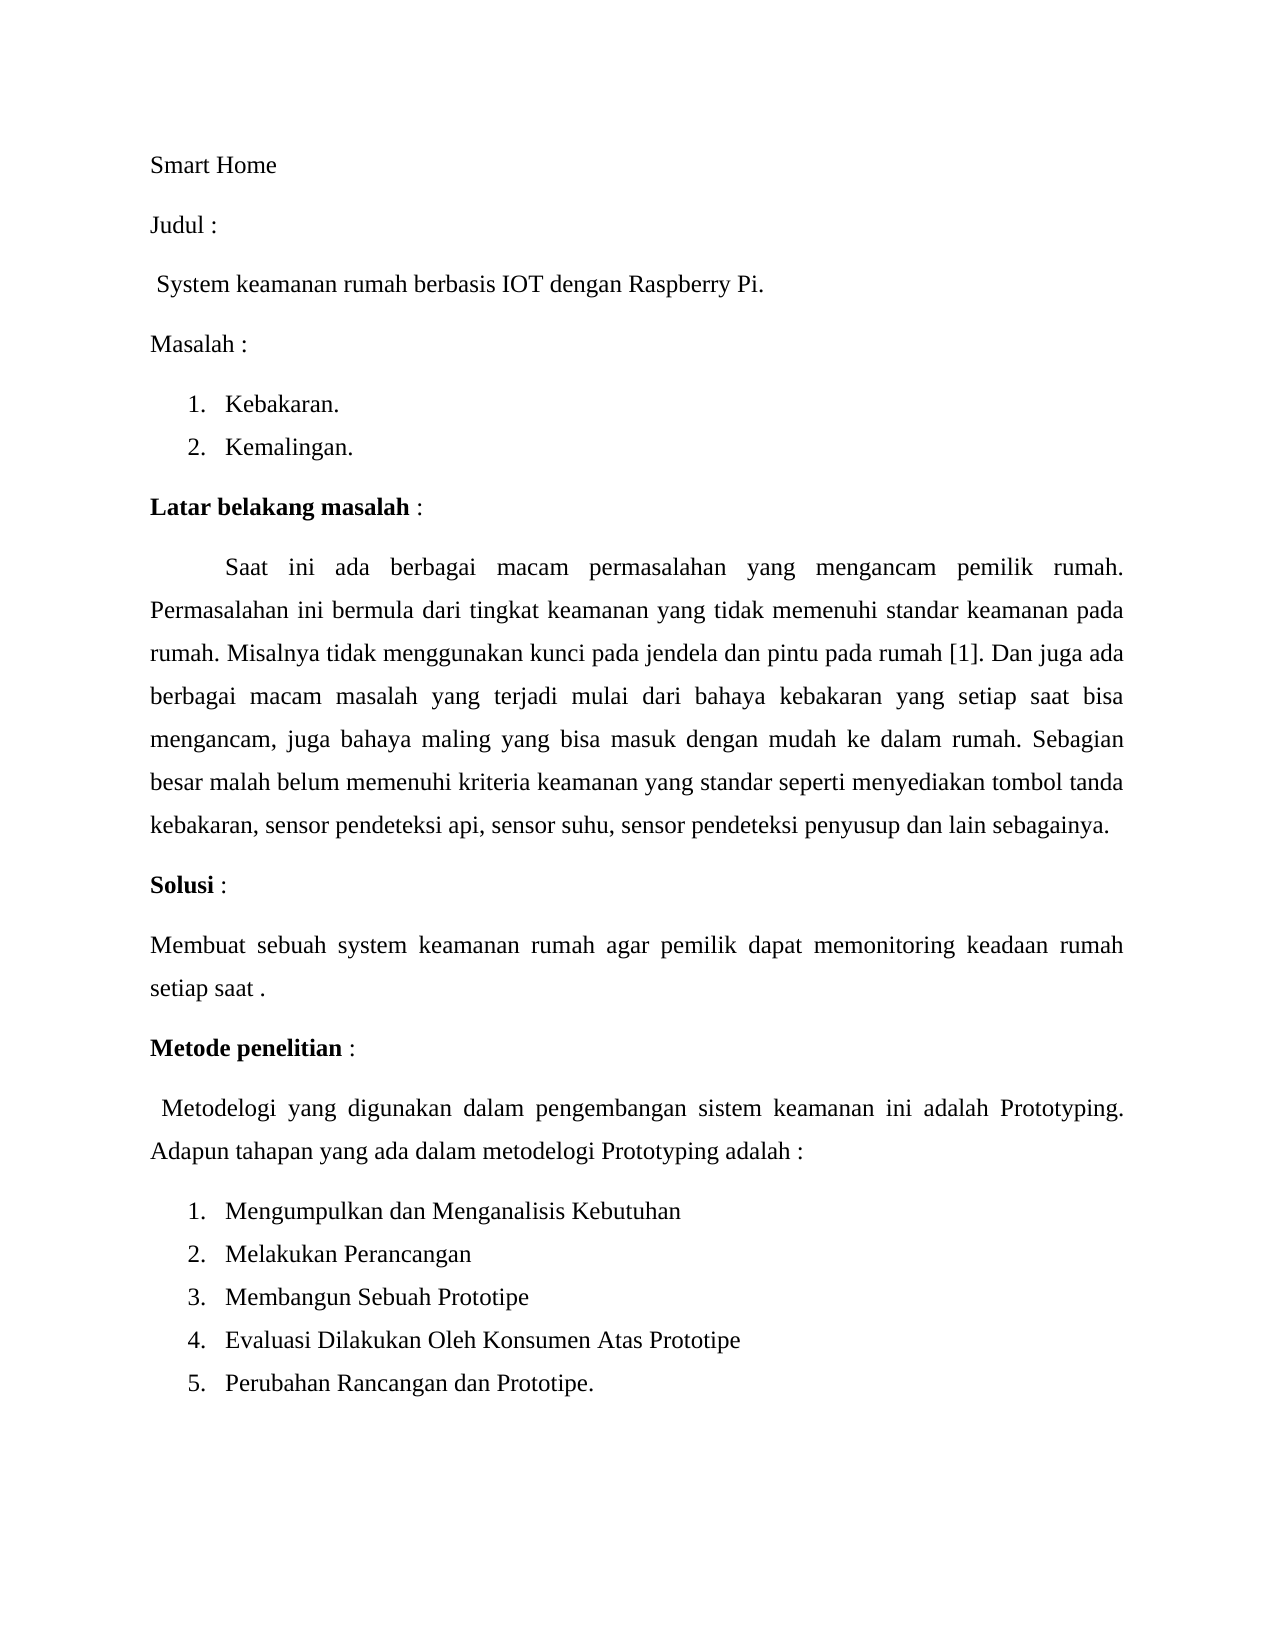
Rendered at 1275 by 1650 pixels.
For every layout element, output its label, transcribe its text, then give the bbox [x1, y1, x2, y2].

text Metodelogi yang digunakan dalam pengembangan sistem keamanan ini adalah Prototyping. Adapun tahapan yang ada dalam metodelogi Prototyping adalah : [150, 1093, 1125, 1165]
text Latar belakang masalah : [150, 492, 1125, 521]
list Melakukan Perancangan [187, 1239, 1125, 1268]
list Mengumpulkan dan Menganalisis Kebutuhan [187, 1196, 1125, 1224]
list Kemalingan. [187, 432, 1125, 461]
list Membangun Sebuah Prototipe [187, 1282, 1125, 1311]
text Solusi : [150, 870, 1125, 899]
text Smart Home [150, 150, 1125, 179]
text Judul : [150, 210, 1125, 238]
list Evaluasi Dilakukan Oleh Konsumen Atas Prototipe [187, 1325, 1125, 1354]
list Perubahan Rancangan dan Prototipe. [187, 1368, 1125, 1397]
list Kebakaran. [187, 389, 1125, 418]
text Masalah : [150, 329, 1125, 358]
text System keamanan rumah berbasis IOT dengan Raspberry Pi. [150, 269, 1125, 298]
text Metode penelitian : [150, 1033, 1125, 1062]
text Membuat sebuah system keamanan rumah agar pemilik dapat memonitoring keadaan rumah setiap saat . [150, 930, 1125, 1002]
text Saat ini ada berbagai macam permasalahan yang mengancam pemilik rumah. Permasalahan ini bermula dari tingkat keamanan yang tidak memenuhi standar keamanan pada rumah. Misalnya tidak menggunakan kunci pada jendela dan pintu pada rumah [1]. Dan juga ada berbagai macam masalah yang terjadi mulai dari bahaya kebakaran yang setiap saat bisa mengancam, juga bahaya maling yang bisa masuk dengan mudah ke dalam rumah. Sebagian besar malah belum memenuhi kriteria keamanan yang standar seperti menyediakan tombol tanda kebakaran, sensor pendeteksi api, sensor suhu, sensor pendeteksi penyusup dan lain sebagainya. [150, 552, 1125, 839]
